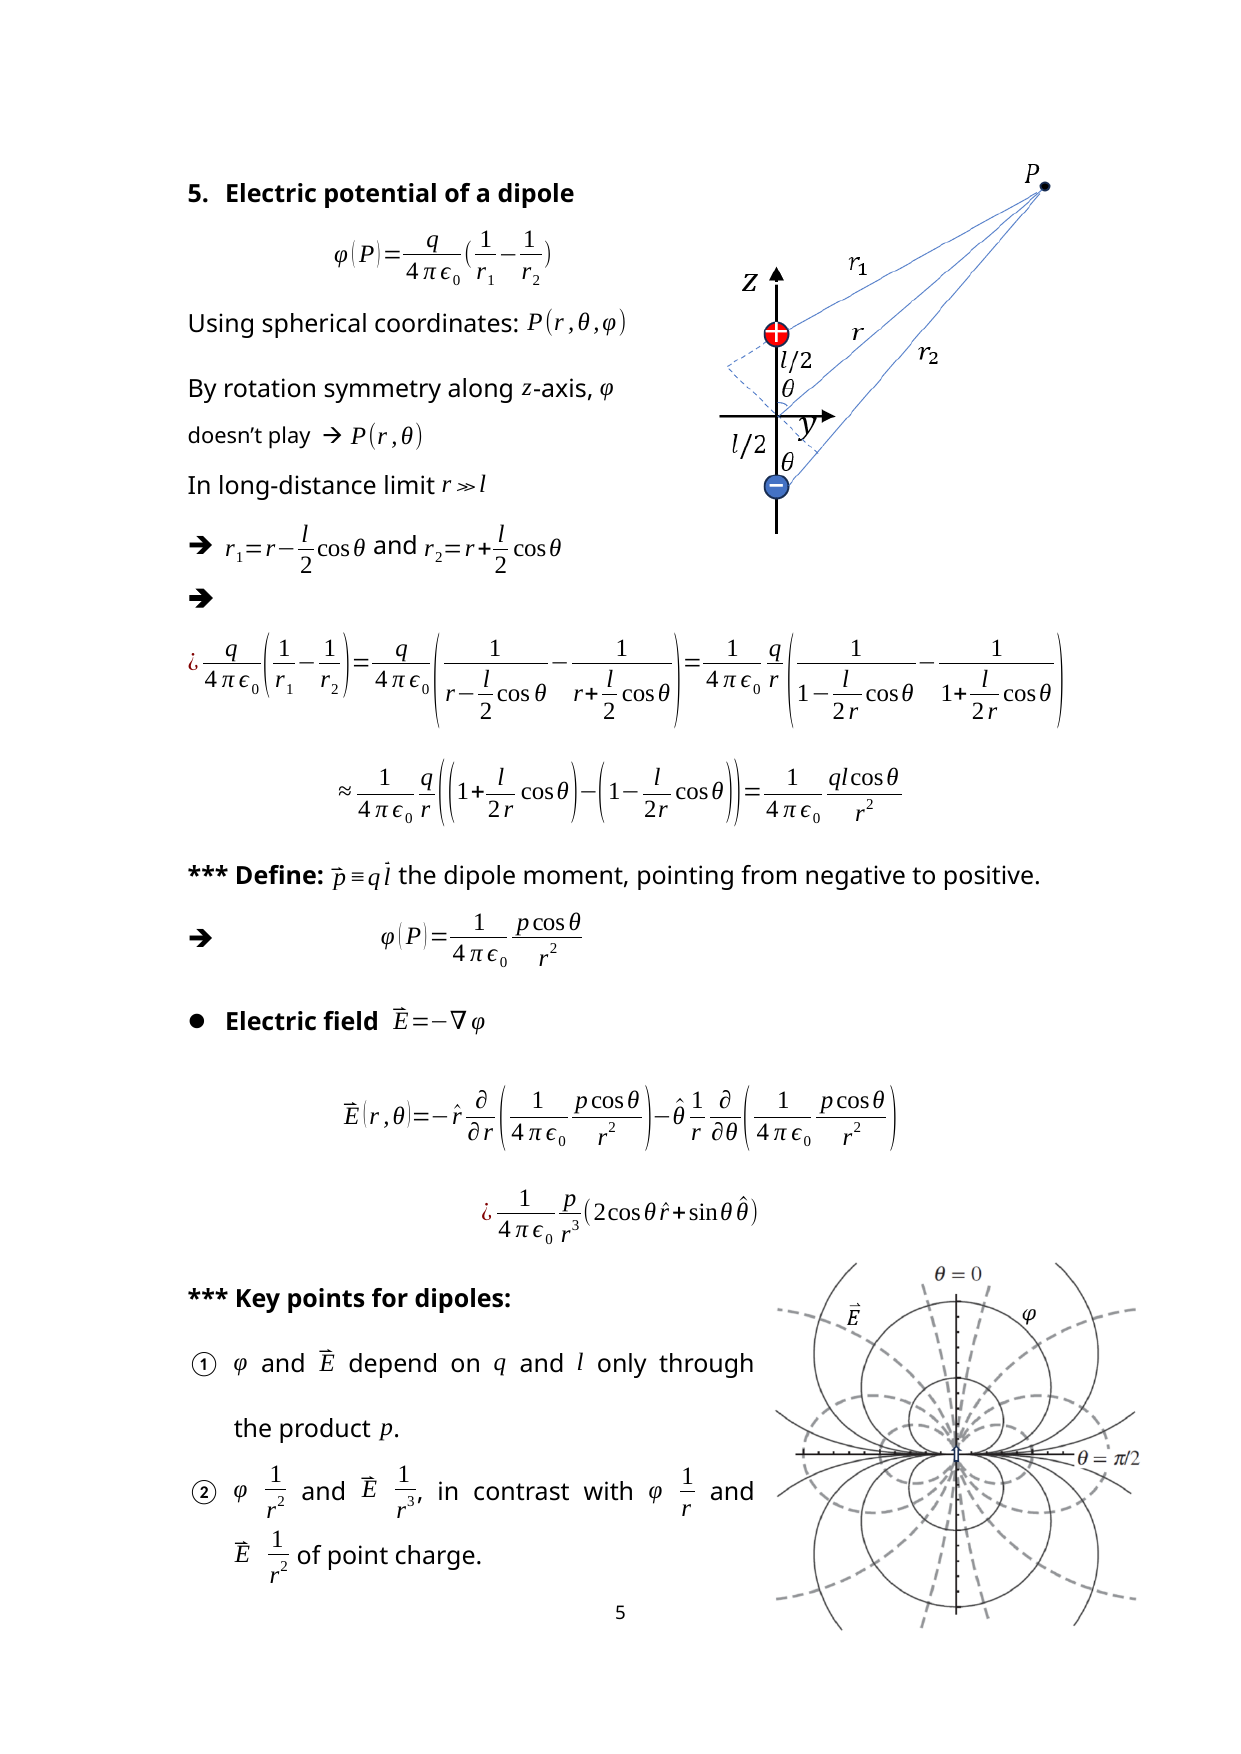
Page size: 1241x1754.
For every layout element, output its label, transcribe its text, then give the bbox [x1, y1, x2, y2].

text Using spherical coordinates: [187, 290, 716, 355]
list and , in contrast with and of point charge. [187, 1460, 773, 1590]
text *** Key points for dipoles: [187, 1265, 773, 1330]
text By rotation symmetry along -axis, doesn’t play [187, 355, 716, 452]
list and [187, 517, 1053, 582]
picture [773, 1258, 1143, 1632]
picture [716, 161, 1053, 534]
list and depend on and only through the product . [187, 1330, 773, 1460]
list Electric potential of a dipole [187, 160, 1053, 225]
text In long-distance limit [187, 452, 716, 517]
text *** Define: the dipole moment, pointing from negative to positive. [187, 842, 1053, 907]
list Electric field [187, 988, 1053, 1053]
